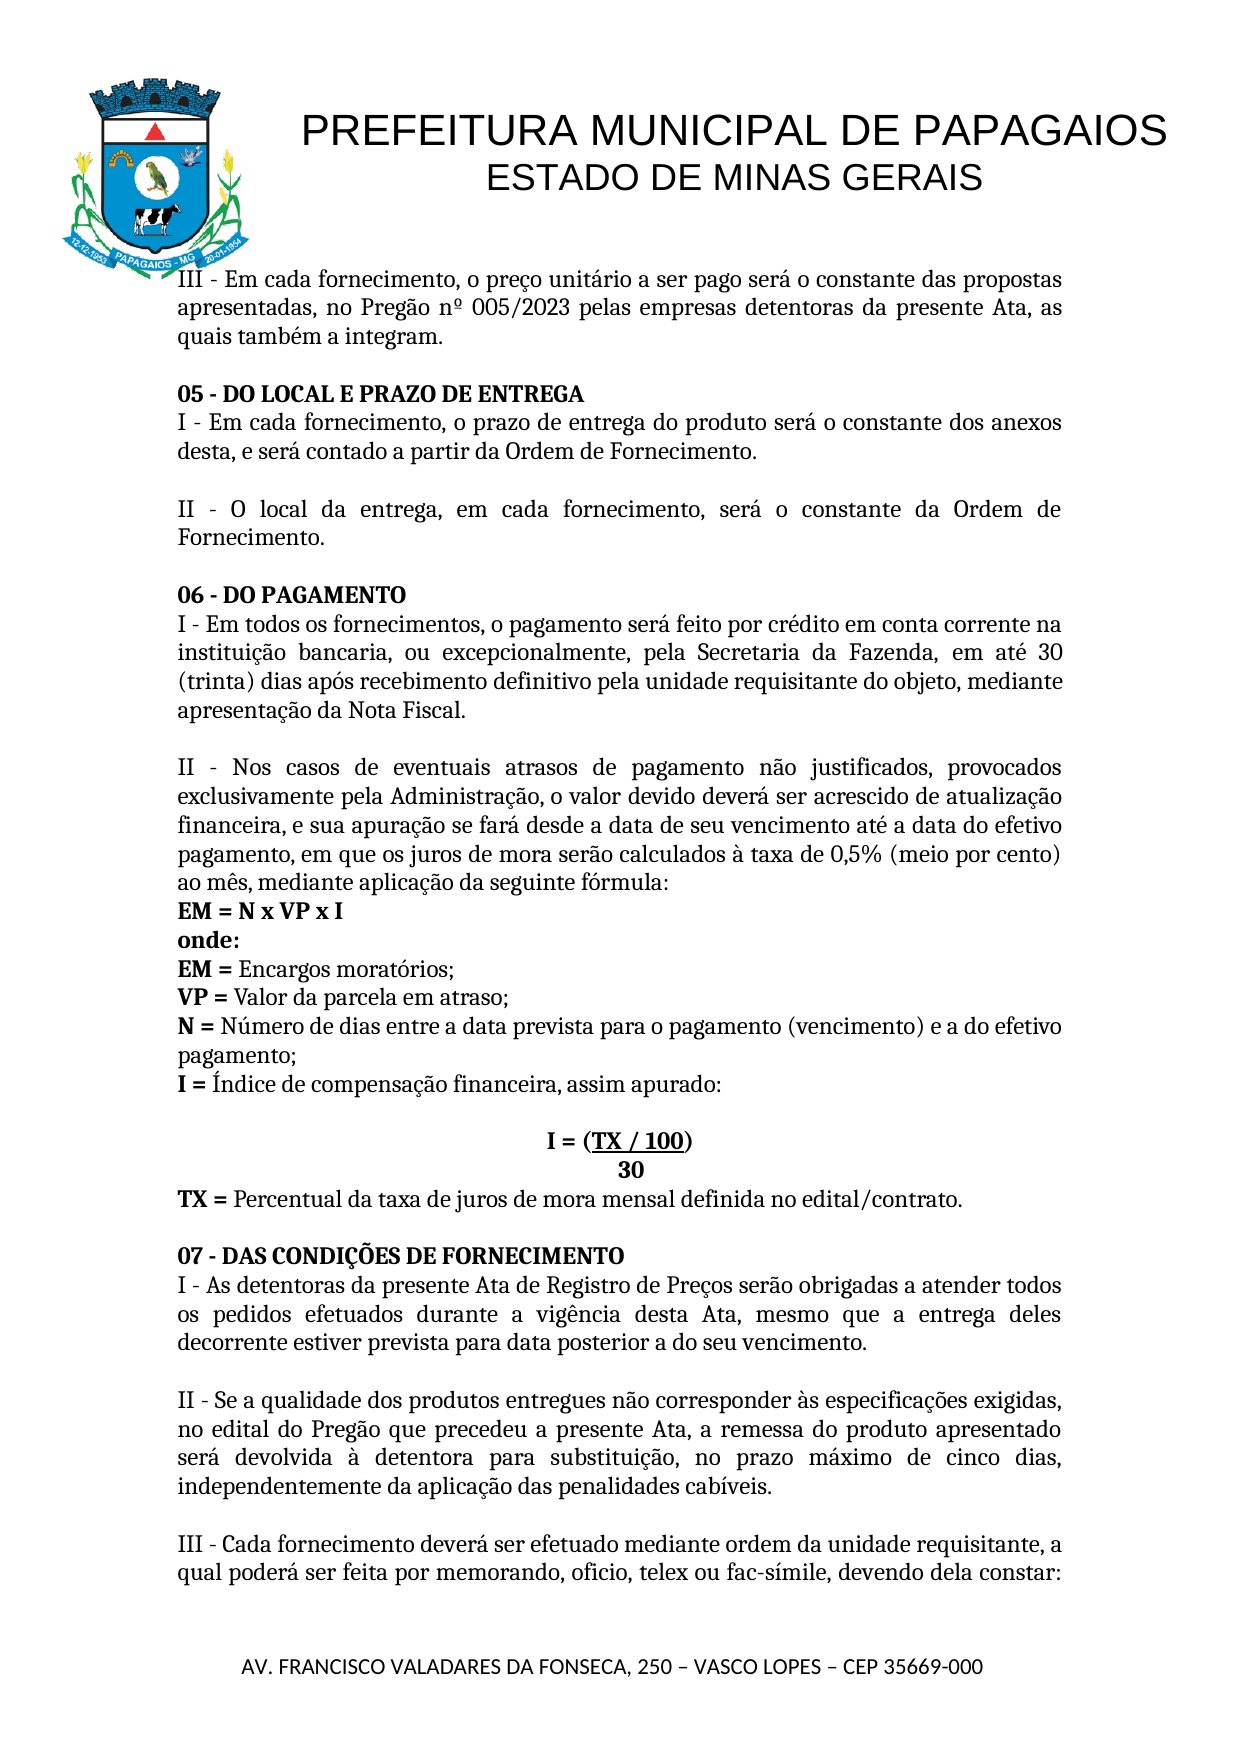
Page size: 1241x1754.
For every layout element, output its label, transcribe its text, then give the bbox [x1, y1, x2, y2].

text 06 - DO PAGAMENTO [177, 581, 1063, 609]
picture [163, 261, 171, 267]
text TX = Percentual da taxa de juros de mora mensal definida no edital/contrato. [177, 1184, 1063, 1213]
text III - Em cada fornecimento, o preço unitário a ser pago será o constante das propostas apresentadas, no Pregão nº 005/2023 pelas empresas detentoras da presente Ata, as quais também a integram. [177, 264, 1063, 351]
picture [180, 255, 194, 263]
text I - As detentoras da presente Ata de Registro de Preços serão obrigadas a atender todos os pedidos efetuados durante a vigência desta Ata, mesmo que a entrega deles decorrente estiver prevista para data posterior a do seu vencimento. [177, 1271, 1063, 1357]
text I = Índice de compensação financeira, assim apurado: [177, 1069, 1063, 1098]
text 05 - DO LOCAL E PRAZO DE ENTREGA [177, 379, 1063, 408]
text I = (TX / 100) [177, 1127, 1063, 1156]
text II - Nos casos de eventuais atrasos de pagamento não justificados, provocados exclusivamente pela Administração, o valor devido deverá ser acrescido de atualização financeira, e sua apuração se fará desde a data de seu vencimento até a data do efetivo pagamento, em que os juros de mora serão calculados à taxa de 0,5% (meio por cento) ao mês, mediante aplicação da seguinte fórmula: [177, 753, 1063, 897]
text II - Se a qualidade dos produtos entregues não corresponder às especificações exigidas, no edital do Pregão que precedeu a presente Ata, a remessa do produto apresentado será devolvida à detentora para substituição, no prazo máximo de cinco dias, independentemente da aplicação das penalidades cabíveis. [177, 1386, 1063, 1501]
text N = Número de dias entre a data prevista para o pagamento (vencimento) e a do efetivo pagamento; [177, 1012, 1063, 1069]
picture [226, 240, 241, 250]
text EM = N x VP x I [177, 897, 1063, 926]
text 30 [177, 1156, 1063, 1184]
text 07 - DAS CONDIÇÕES DE FORNECIMENTO [177, 1242, 1063, 1271]
picture [61, 73, 251, 281]
text VP = Valor da parcela em atraso; [177, 983, 1063, 1012]
text I - Em cada fornecimento, o prazo de entrega do produto será o constante dos anexos desta, e será contado a partir da Ordem de Fornecimento. [177, 408, 1063, 466]
text onde: [177, 926, 1063, 954]
text EM = Encargos moratórios; [177, 954, 1063, 983]
picture [206, 256, 214, 262]
text I - Em todos os fornecimentos, o pagamento será feito por crédito em conta corrente na instituição bancaria, ou excepcionalmente, pela Secretaria da Fazenda, em até 30 (trinta) dias após recebimento definitivo pela unidade requisitante do objeto, mediante apresentação da Nota Fiscal. [177, 609, 1063, 724]
text II - O local da entrega, em cada fornecimento, será o constante da Ordem de Fornecimento. [177, 494, 1063, 552]
